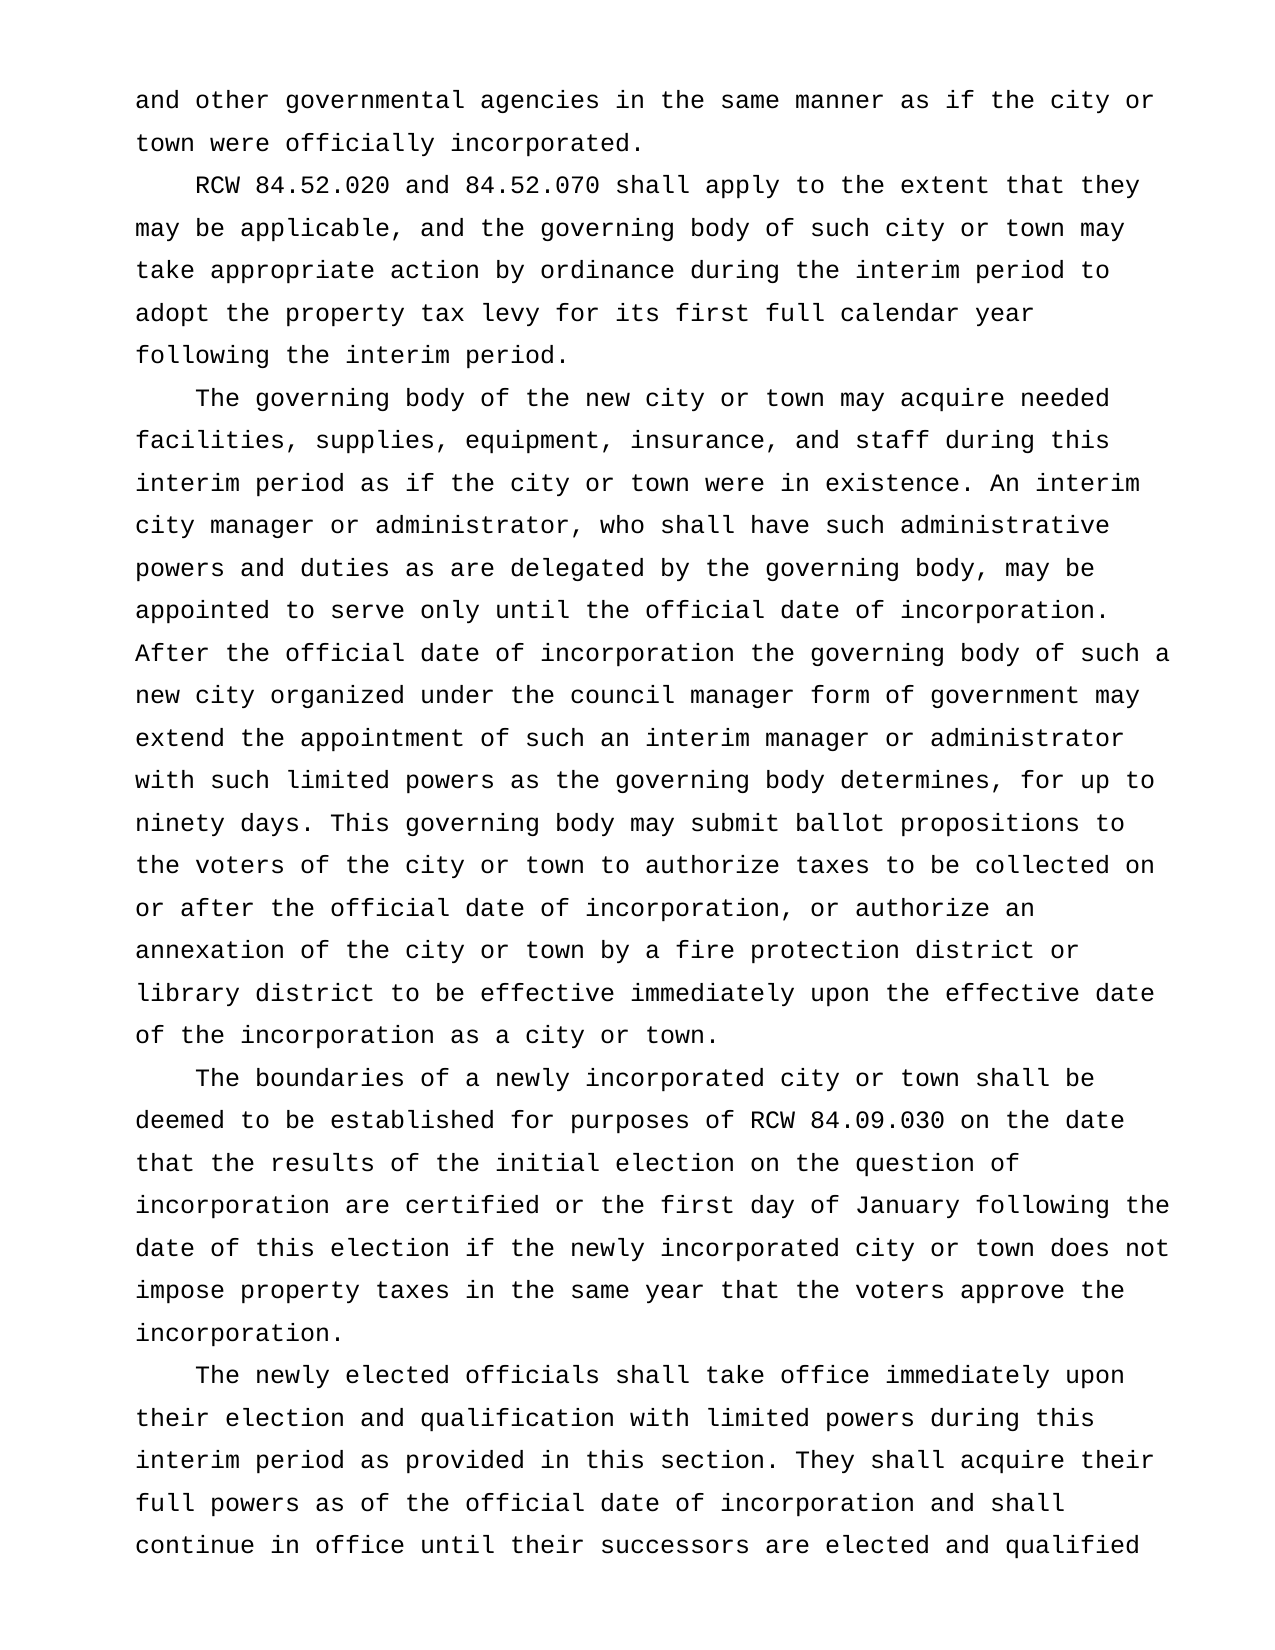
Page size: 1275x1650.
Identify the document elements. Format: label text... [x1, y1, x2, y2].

text RCW 84.52.020 and 84.52.070 shall apply to the extent that they may be applicable, and the governing body of such city or town may take appropriate action by ordinance during the interim period to adopt the property tax levy for its first full calendar year following the interim period. [135, 160, 1170, 372]
text The governing body of the new city or town may acquire needed facilities, supplies, equipment, insurance, and staff during this interim period as if the city or town were in existence. An interim city manager or administrator, who shall have such administrative powers and duties as are delegated by the governing body, may be appointed to serve only until the official date of incorporation. After the official date of incorporation the governing body of such a new city organized under the council manager form of government may extend the appointment of such an interim manager or administrator with such limited powers as the governing body determines, for up to ninety days. This governing body may submit ballot propositions to the voters of the city or town to authorize taxes to be collected on or after the official date of incorporation, or authorize an annexation of the city or town by a fire protection district or library district to be effective immediately upon the effective date of the incorporation as a city or town. [135, 372, 1170, 1052]
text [135, 1350, 1170, 1562]
text The boundaries of a newly incorporated city or town shall be deemed to be established for purposes of RCW 84.09.030 on the date that the results of the initial election on the question of incorporation are certified or the first day of January following the date of this election if the newly incorporated city or town does not impose property taxes in the same year that the voters approve the incorporation. [135, 1052, 1170, 1350]
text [135, 75, 1170, 160]
